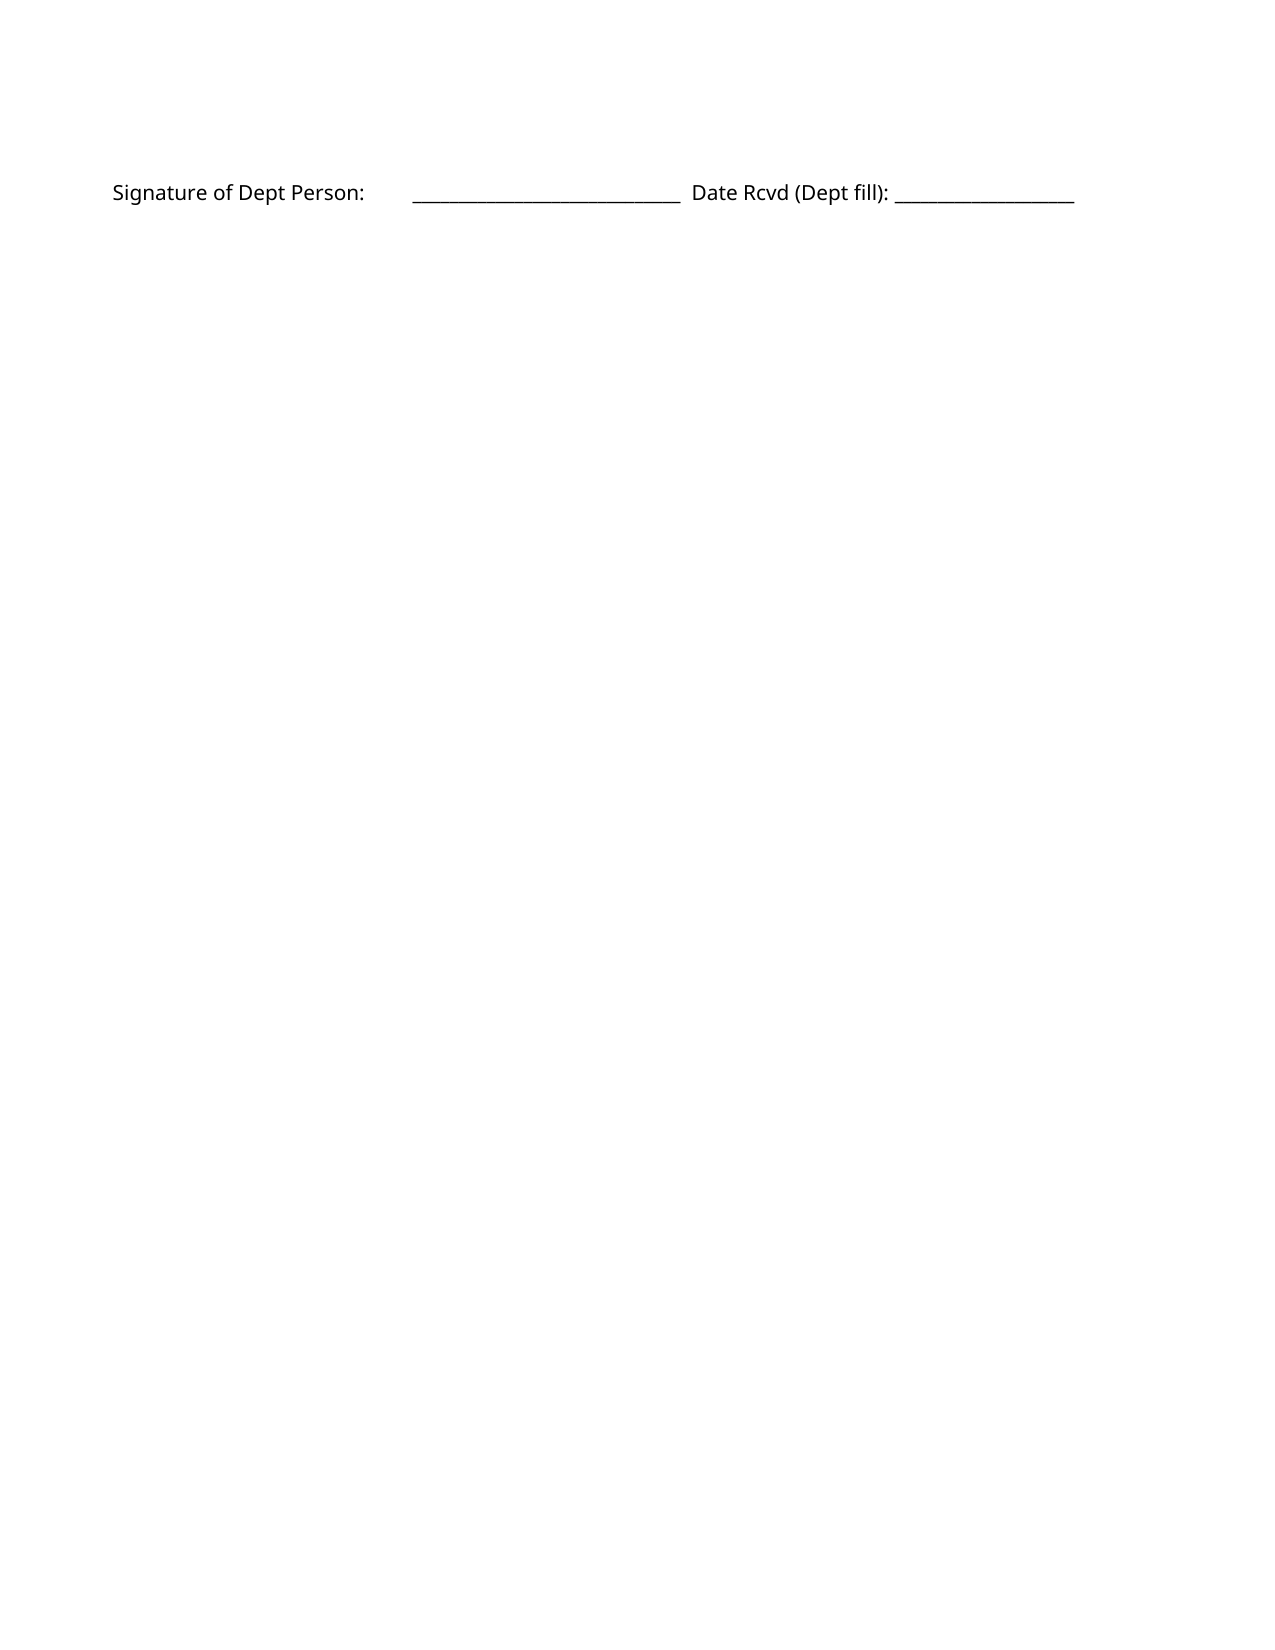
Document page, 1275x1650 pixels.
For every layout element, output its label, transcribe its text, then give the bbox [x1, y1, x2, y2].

text Signature of Dept Person: _____________________________ Date Rcvd (Dept fill): _____________________ [112, 178, 1162, 207]
